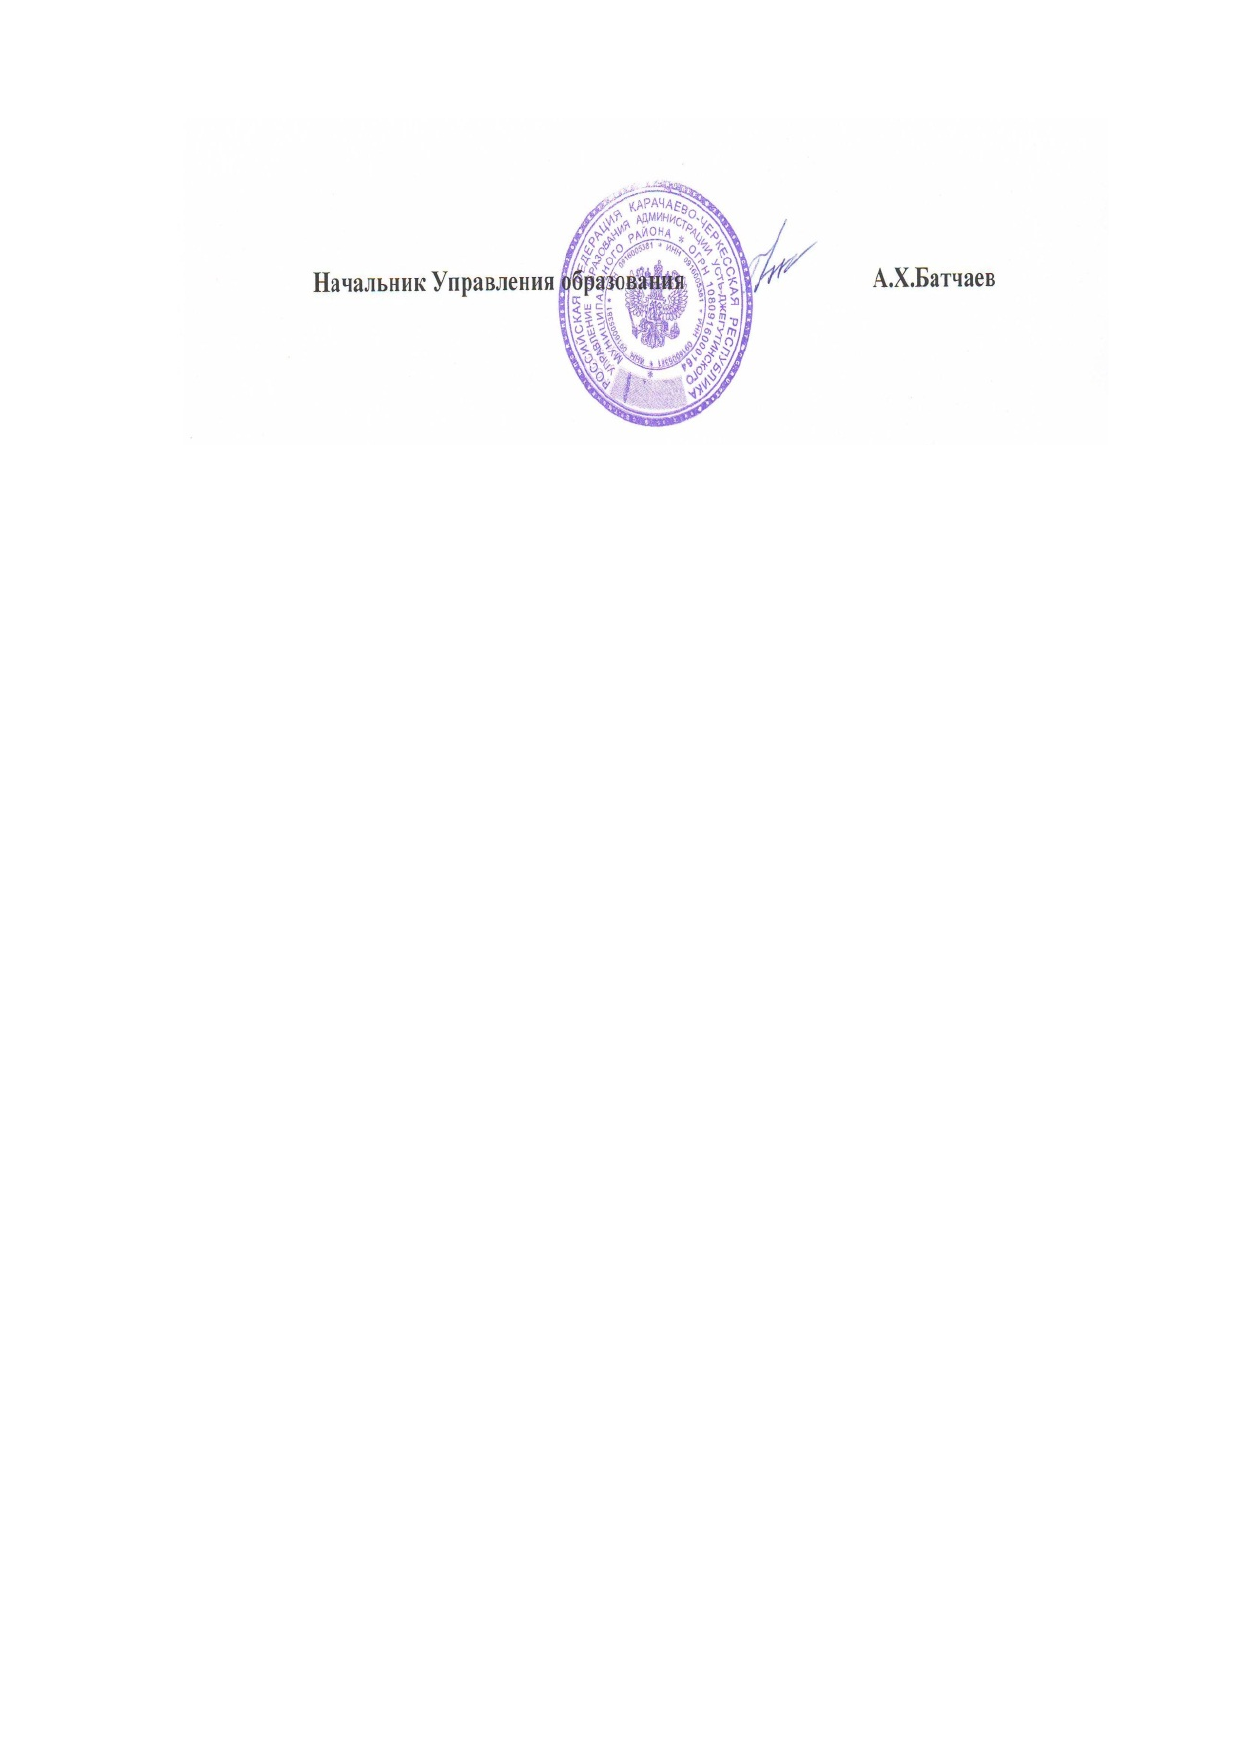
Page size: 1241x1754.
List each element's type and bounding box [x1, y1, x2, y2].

picture [177, 118, 1109, 445]
